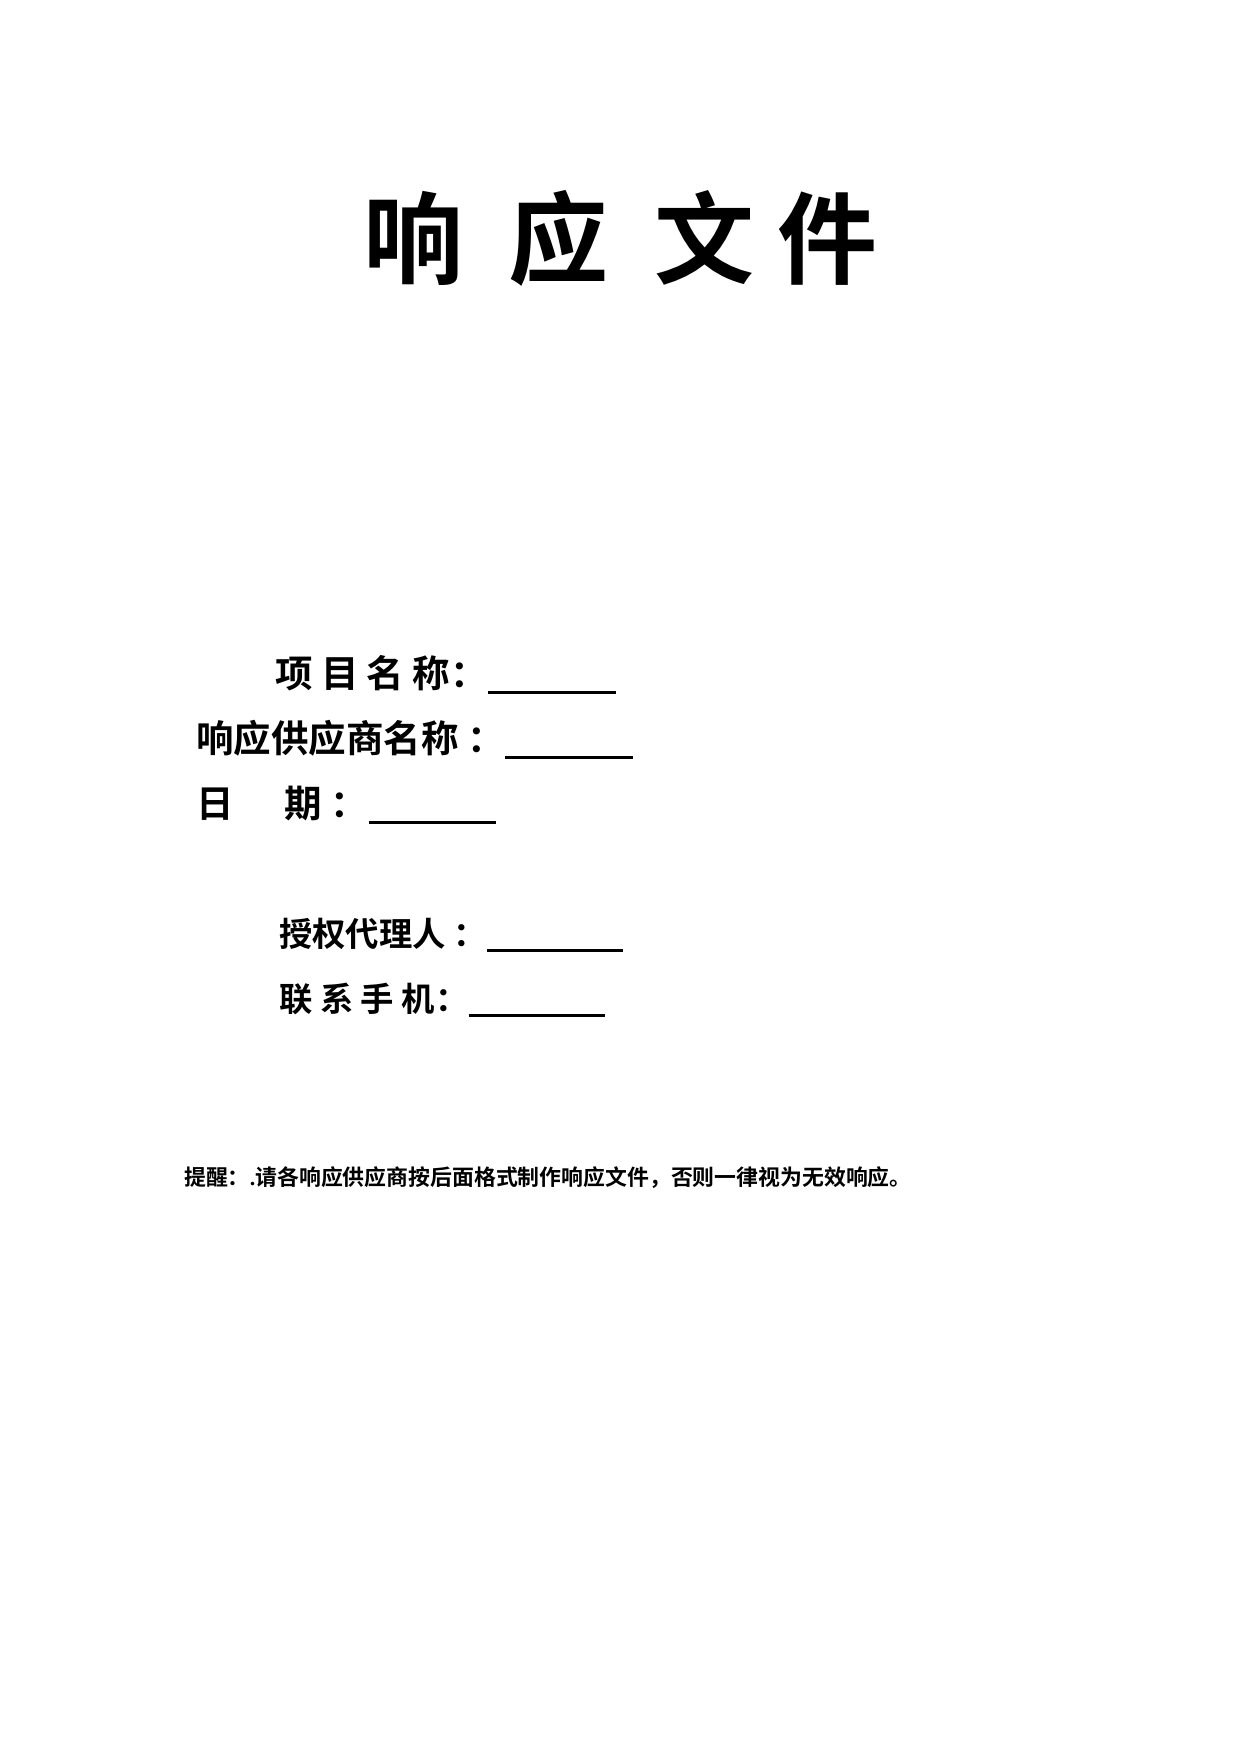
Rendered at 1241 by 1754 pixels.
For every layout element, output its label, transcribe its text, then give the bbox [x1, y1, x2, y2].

text 响应供应商名称 ： [118, 704, 1122, 769]
text 提醒：.请各响应供应商按后面格式制作响应文件，否则一律视为无效响应。 [118, 1159, 1122, 1192]
text 联 系 手 机： [162, 964, 1122, 1029]
text 授权代理人 ： [162, 899, 1122, 964]
text 日 期 ： [118, 769, 1122, 834]
text 响 应 文 件 [118, 152, 1122, 314]
text 项 目 名 称： [162, 639, 1122, 704]
